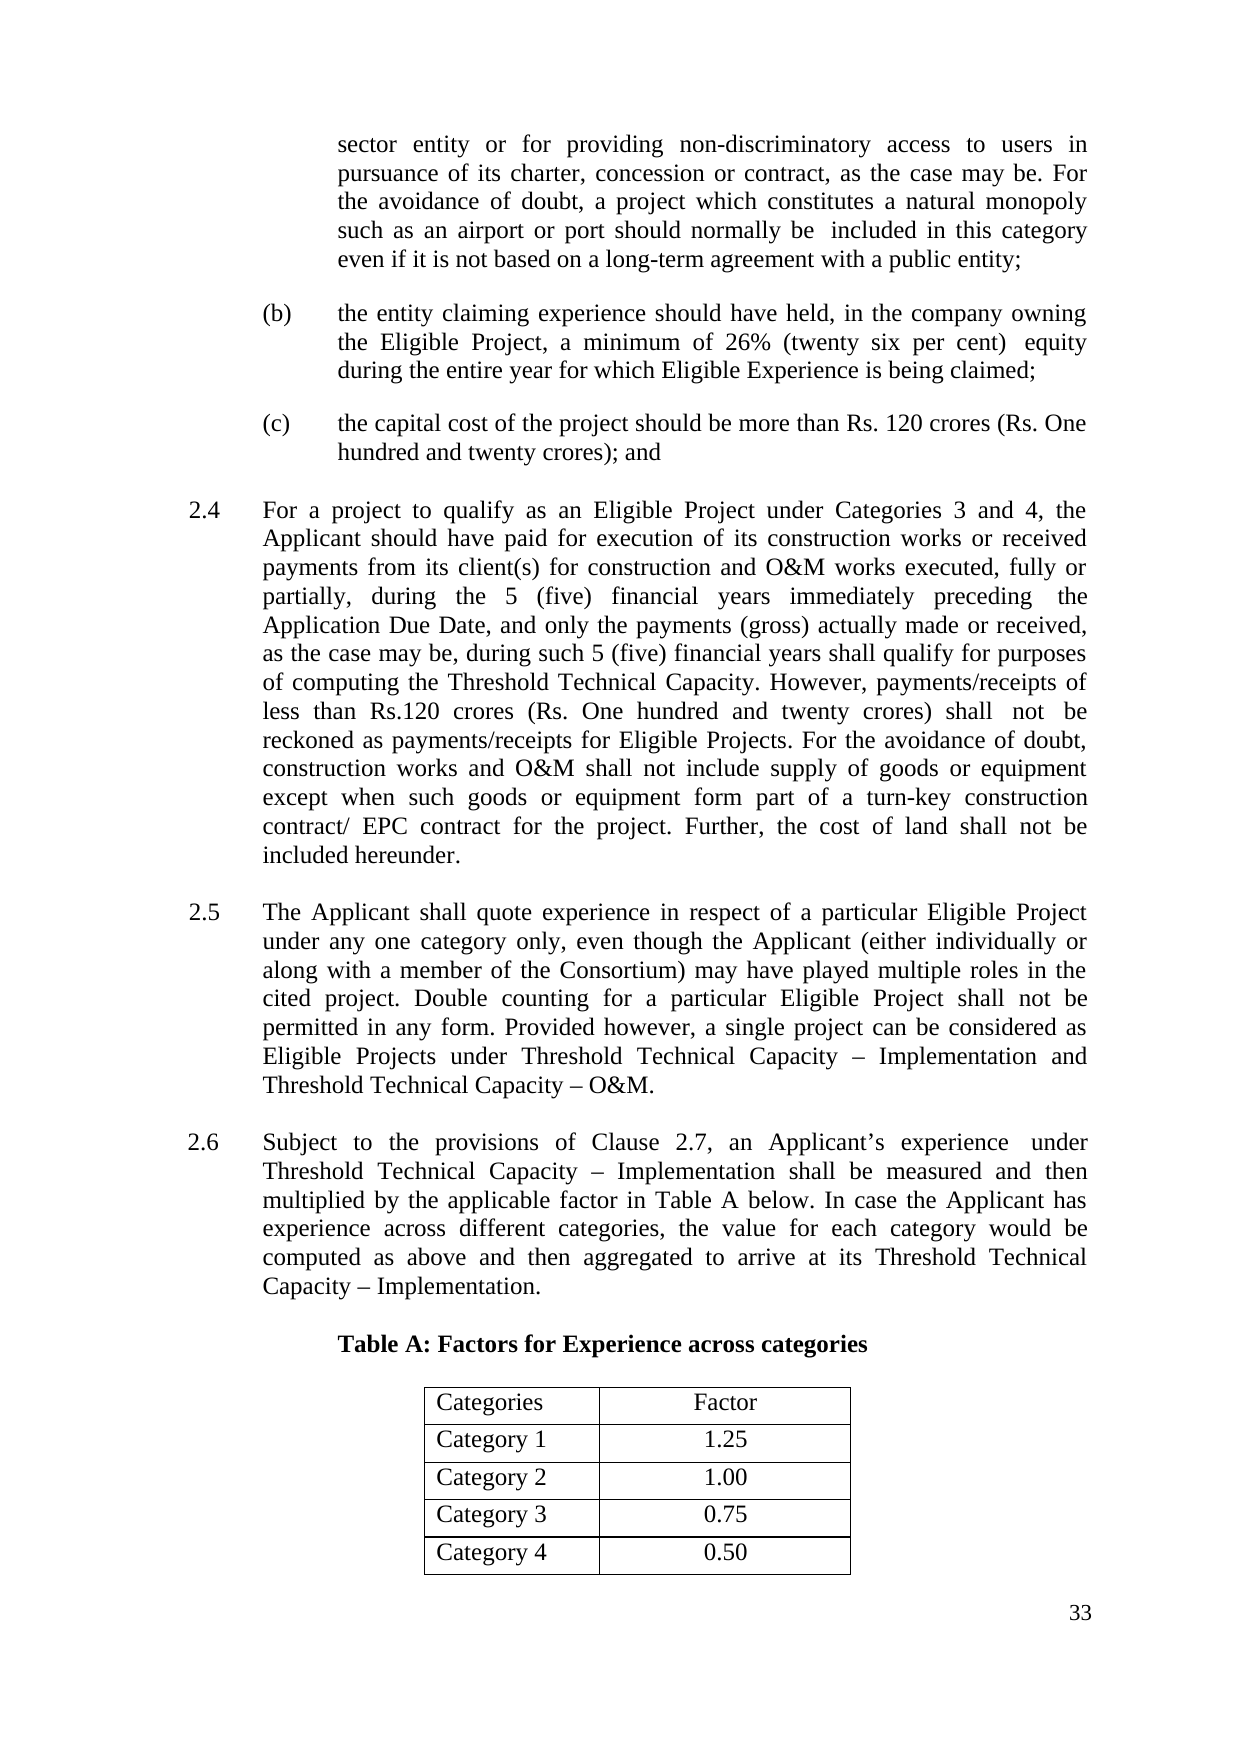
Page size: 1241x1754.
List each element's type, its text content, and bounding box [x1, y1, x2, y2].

list The Applicant shall quote experience in respect of a particular Eligible Project under any one category only, even though the Applicant (either individually or along with a member of the Consortium) may have played multiple roles in the cited project. Double counting for a particular Eligible Project shall not be permitted in any form. Provided however, a single project can be considered as Eligible Projects under Threshold Technical Capacity – Implementation and Threshold Technical Capacity – O&M. [188, 897, 1088, 1098]
table_cell Category 4 [425, 1538, 599, 1574]
table_cell Category 1 [425, 1425, 599, 1462]
table_cell Category 2 [425, 1463, 599, 1499]
subtitle Table A: Factors for Experience across categories [337, 1329, 1153, 1358]
table_cell 0.50 [600, 1538, 850, 1574]
table_header Factor [600, 1388, 850, 1424]
table_cell 1.25 [600, 1425, 850, 1462]
table_cell 0.75 [600, 1500, 850, 1536]
table_cell Category 3 [425, 1500, 599, 1536]
list the entity claiming experience should have held, in the company owning the Eligible Project, a minimum of 26% (twenty six per cent) equity during the entire year for which Eligible Experience is being claimed; [262, 298, 1087, 384]
list Subject to the provisions of Clause 2.7, an Applicant’s experience under Threshold Technical Capacity – Implementation shall be measured and then multiplied by the applicable factor in Table A below. In case the Applicant has experience across different categories, the value for each category would be computed as above and then aggregated to arrive at its Threshold Technical Capacity – Implementation. [187, 1127, 1088, 1300]
table_header Categories [425, 1388, 599, 1424]
table_cell 1.00 [600, 1463, 850, 1499]
list the capital cost of the project should be more than Rs. 120 crores (Rs. One hundred and twenty crores); and [262, 409, 1088, 466]
text sector entity or for providing non-discriminatory access to users in pursuance of its charter, concession or contract, as the case may be. For the avoidance of doubt, a project which constitutes a natural monopoly such as an airport or port should normally be included in this category even if it is not based on a long-term agreement with a public entity; [337, 129, 1088, 273]
list For a project to qualify as an Eligible Project under Categories 3 and 4, the Applicant should have paid for execution of its construction works or received payments from its client(s) for construction and O&M works executed, fully or partially, during the 5 (five) financial years immediately preceding the Application Due Date, and only the payments (gross) actually made or received, as the case may be, during such 5 (five) financial years shall qualify for purposes of computing the Threshold Technical Capacity. However, payments/receipts of less than Rs.120 crores (Rs. One hundred and twenty crores) shall not be reckoned as payments/receipts for Eligible Projects. For the avoidance of doubt, construction works and O&M shall not include supply of goods or equipment except when such goods or equipment form part of a turn-key construction contract/ EPC contract for the project. Further, the cost of land shall not be included hereunder. [188, 495, 1088, 868]
